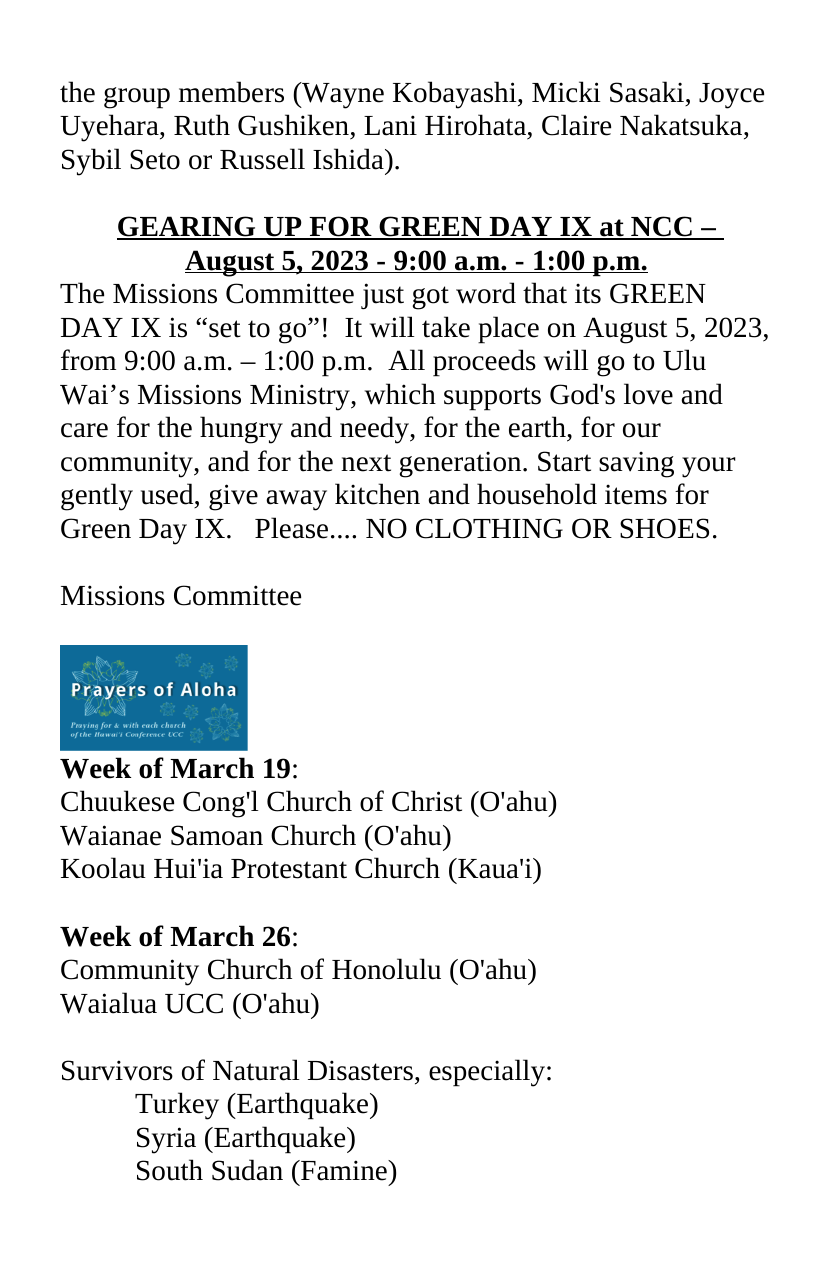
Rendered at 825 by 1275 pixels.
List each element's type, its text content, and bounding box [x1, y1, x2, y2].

picture [60, 645, 248, 751]
text Missions Committee [60, 578, 772, 612]
text The Missions Committee just got word that its GREEN DAY IX is “set to go”! It will take place on August 5, 2023, from 9:00 a.m. – 1:00 p.m. All proceeds will go to Ulu Wai’s Missions Ministry, which supports God's love and care for the hungry and needy, for the earth, for our community, and for the next generation. Start saving your gently used, give away kitchen and household items for Green Day IX. Please.... NO CLOTHING OR SHOES. [60, 276, 772, 544]
text August 5, 2023 - 9:00 a.m. - 1:00 p.m. [60, 243, 772, 276]
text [60, 75, 772, 176]
text Week of March 19: Chuukese Cong'l Church of Christ (O'ahu) Waianae Samoan Church (O'ahu) Koolau Hui'ia Protestant Church (Kaua'i) Week of March 26: Community Church of Honolulu (O'ahu) Waialua UCC (O'ahu) [60, 751, 772, 1019]
text Survivors of Natural Disasters, especially: [60, 1053, 772, 1086]
text GEARING UP FOR GREEN DAY IX at NCC – [60, 209, 772, 243]
text Syria (Earthquake) [60, 1120, 772, 1153]
text South Sudan (Famine) [60, 1153, 772, 1187]
text Turkey (Earthquake) [60, 1086, 772, 1120]
